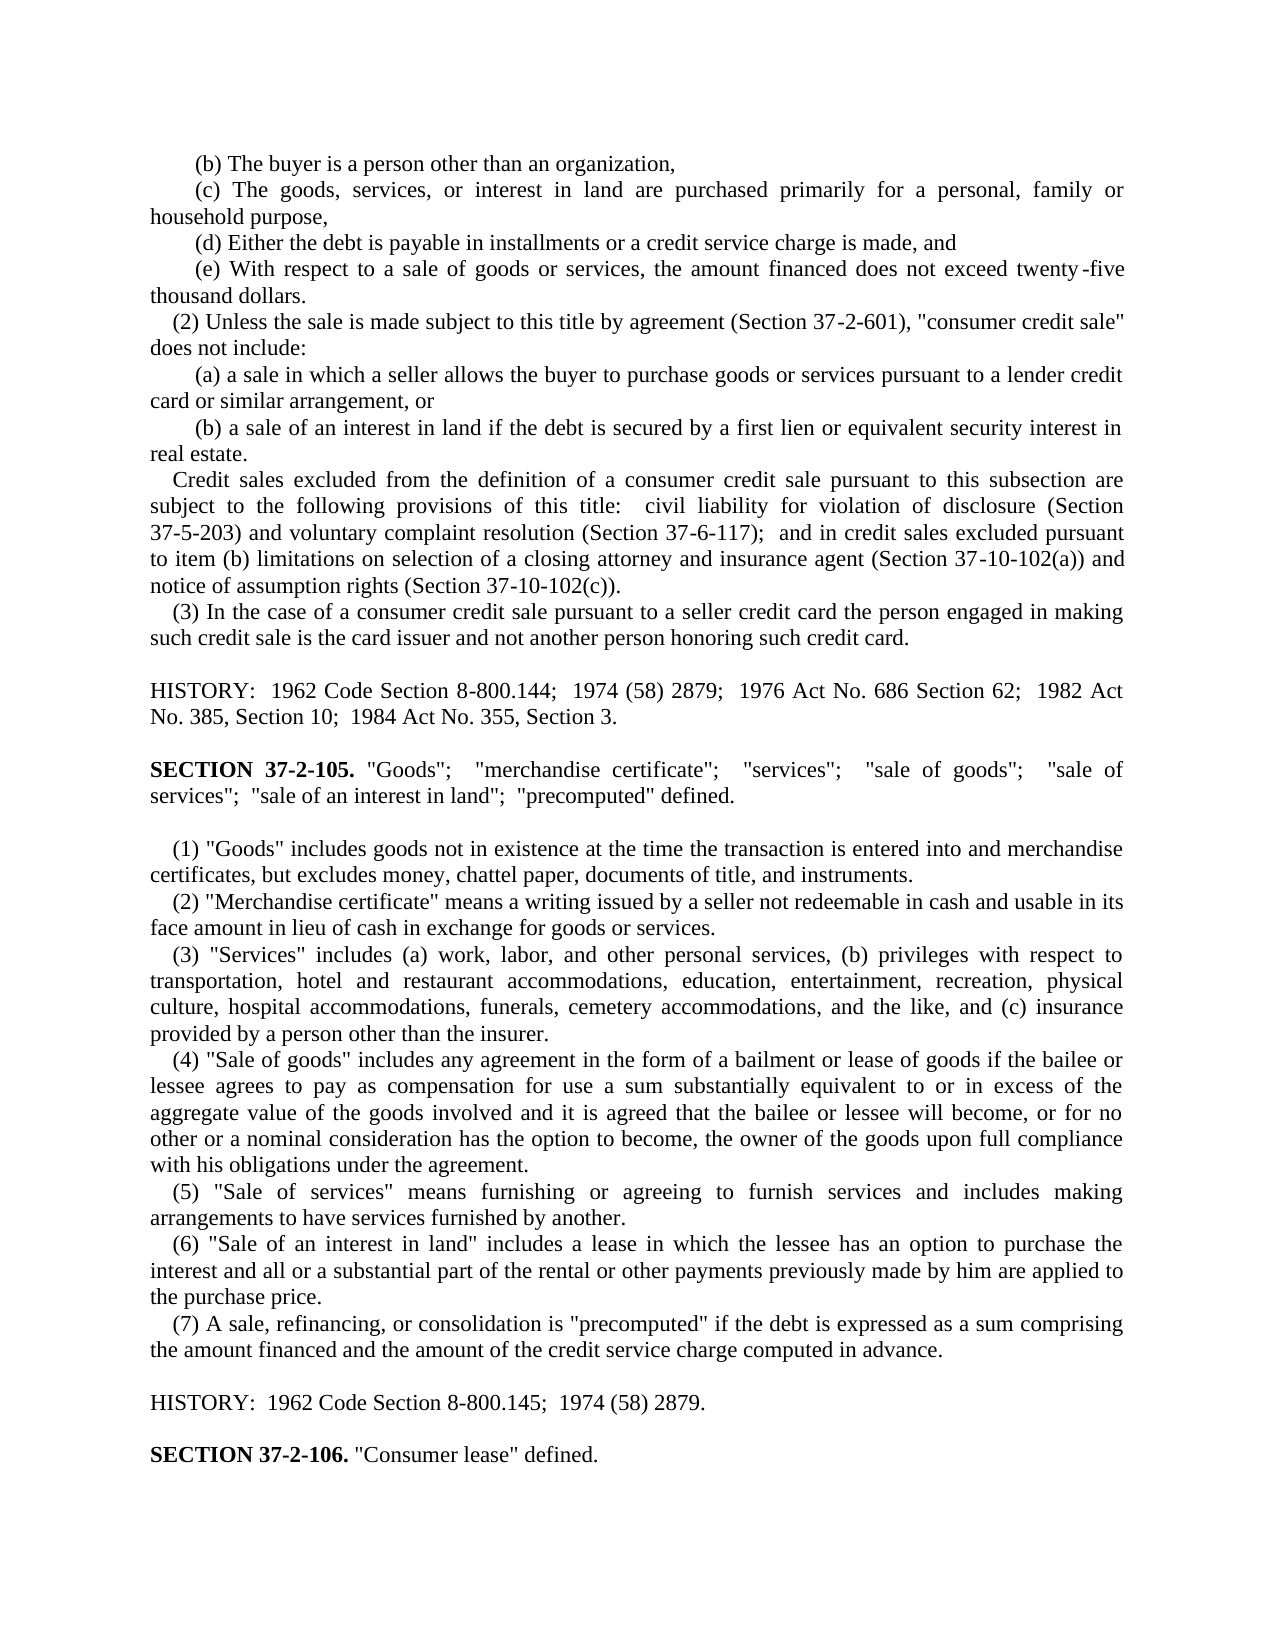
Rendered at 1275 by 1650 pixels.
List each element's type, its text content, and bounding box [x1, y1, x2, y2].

text (c) The goods, services, or interest in land are purchased primarily for a personal, family or household purpose, [150, 176, 1125, 229]
text SECTION 37-2-105. "Goods"; "merchandise certificate"; "services"; "sale of goods"; "sale of services"; "sale of an interest in land"; "precomputed" defined. [150, 756, 1125, 809]
text (3) "Services" includes (a) work, labor, and other personal services, (b) privileges with respect to transportation, hotel and restaurant accommodations, education, entertainment, recreation, physical culture, hospital accommodations, funerals, cemetery accommodations, and the like, and (c) insurance provided by a person other than the insurer. [150, 941, 1125, 1046]
text (1) "Goods" includes goods not in existence at the time the transaction is entered into and merchandise certificates, but excludes money, chattel paper, documents of title, and instruments. [150, 835, 1125, 888]
text (3) In the case of a consumer credit sale pursuant to a seller credit card the person engaged in making such credit sale is the card issuer and not another person honoring such credit card. [150, 598, 1125, 651]
text (6) "Sale of an interest in land" includes a lease in which the lessee has an option to purchase the interest and all or a substantial part of the rental or other payments previously made by him are applied to the purchase price. [150, 1231, 1125, 1309]
text HISTORY: 1962 Code Section 8-800.144; 1974 (58) 2879; 1976 Act No. 686 Section 62; 1982 Act No. 385, Section 10; 1984 Act No. 355, Section 3. [150, 677, 1125, 730]
text (4) "Sale of goods" includes any agreement in the form of a bailment or lease of goods if the bailee or lessee agrees to pay as compensation for use a sum substantially equivalent to or in excess of the aggregate value of the goods involved and it is agreed that the bailee or lessee will become, or for no other or a nominal consideration has the option to become, the owner of the goods upon full compliance with his obligations under the agreement. [150, 1046, 1125, 1178]
text (2) "Merchandise certificate" means a writing issued by a seller not redeemable in cash and usable in its face amount in lieu of cash in exchange for goods or services. [150, 888, 1125, 941]
text Credit sales excluded from the definition of a consumer credit sale pursuant to this subsection are subject to the following provisions of this title: civil liability for violation of disclosure (Section 37-5-203) and voluntary complaint resolution (Section 37-6-117); and in credit sales excluded pursuant to item (b) limitations on selection of a closing attorney and insurance agent (Section 37-10-102(a)) and notice of assumption rights (Section 37-10-102(c)). [150, 466, 1125, 598]
text (2) Unless the sale is made subject to this title by agreement (Section 37-2-601), "consumer credit sale" does not include: [150, 308, 1125, 361]
text (a) a sale in which a seller allows the buyer to purchase goods or services pursuant to a lender credit card or similar arrangement, or [150, 361, 1125, 413]
text SECTION 37-2-106. "Consumer lease" defined. [150, 1441, 1125, 1468]
text (e) With respect to a sale of goods or services, the amount financed does not exceed twenty-five thousand dollars. [150, 255, 1125, 308]
text (b) a sale of an interest in land if the debt is secured by a first lien or equivalent security interest in real estate. [150, 413, 1125, 466]
text (5) "Sale of services" means furnishing or agreeing to furnish services and includes making arrangements to have services furnished by another. [150, 1178, 1125, 1231]
text (b) The buyer is a person other than an organization, [150, 150, 1125, 176]
text (7) A sale, refinancing, or consolidation is "precomputed" if the debt is expressed as a sum comprising the amount financed and the amount of the credit service charge computed in advance. [150, 1309, 1125, 1362]
text (d) Either the debt is payable in installments or a credit service charge is made, and [150, 229, 1125, 255]
text HISTORY: 1962 Code Section 8-800.145; 1974 (58) 2879. [150, 1389, 1125, 1415]
